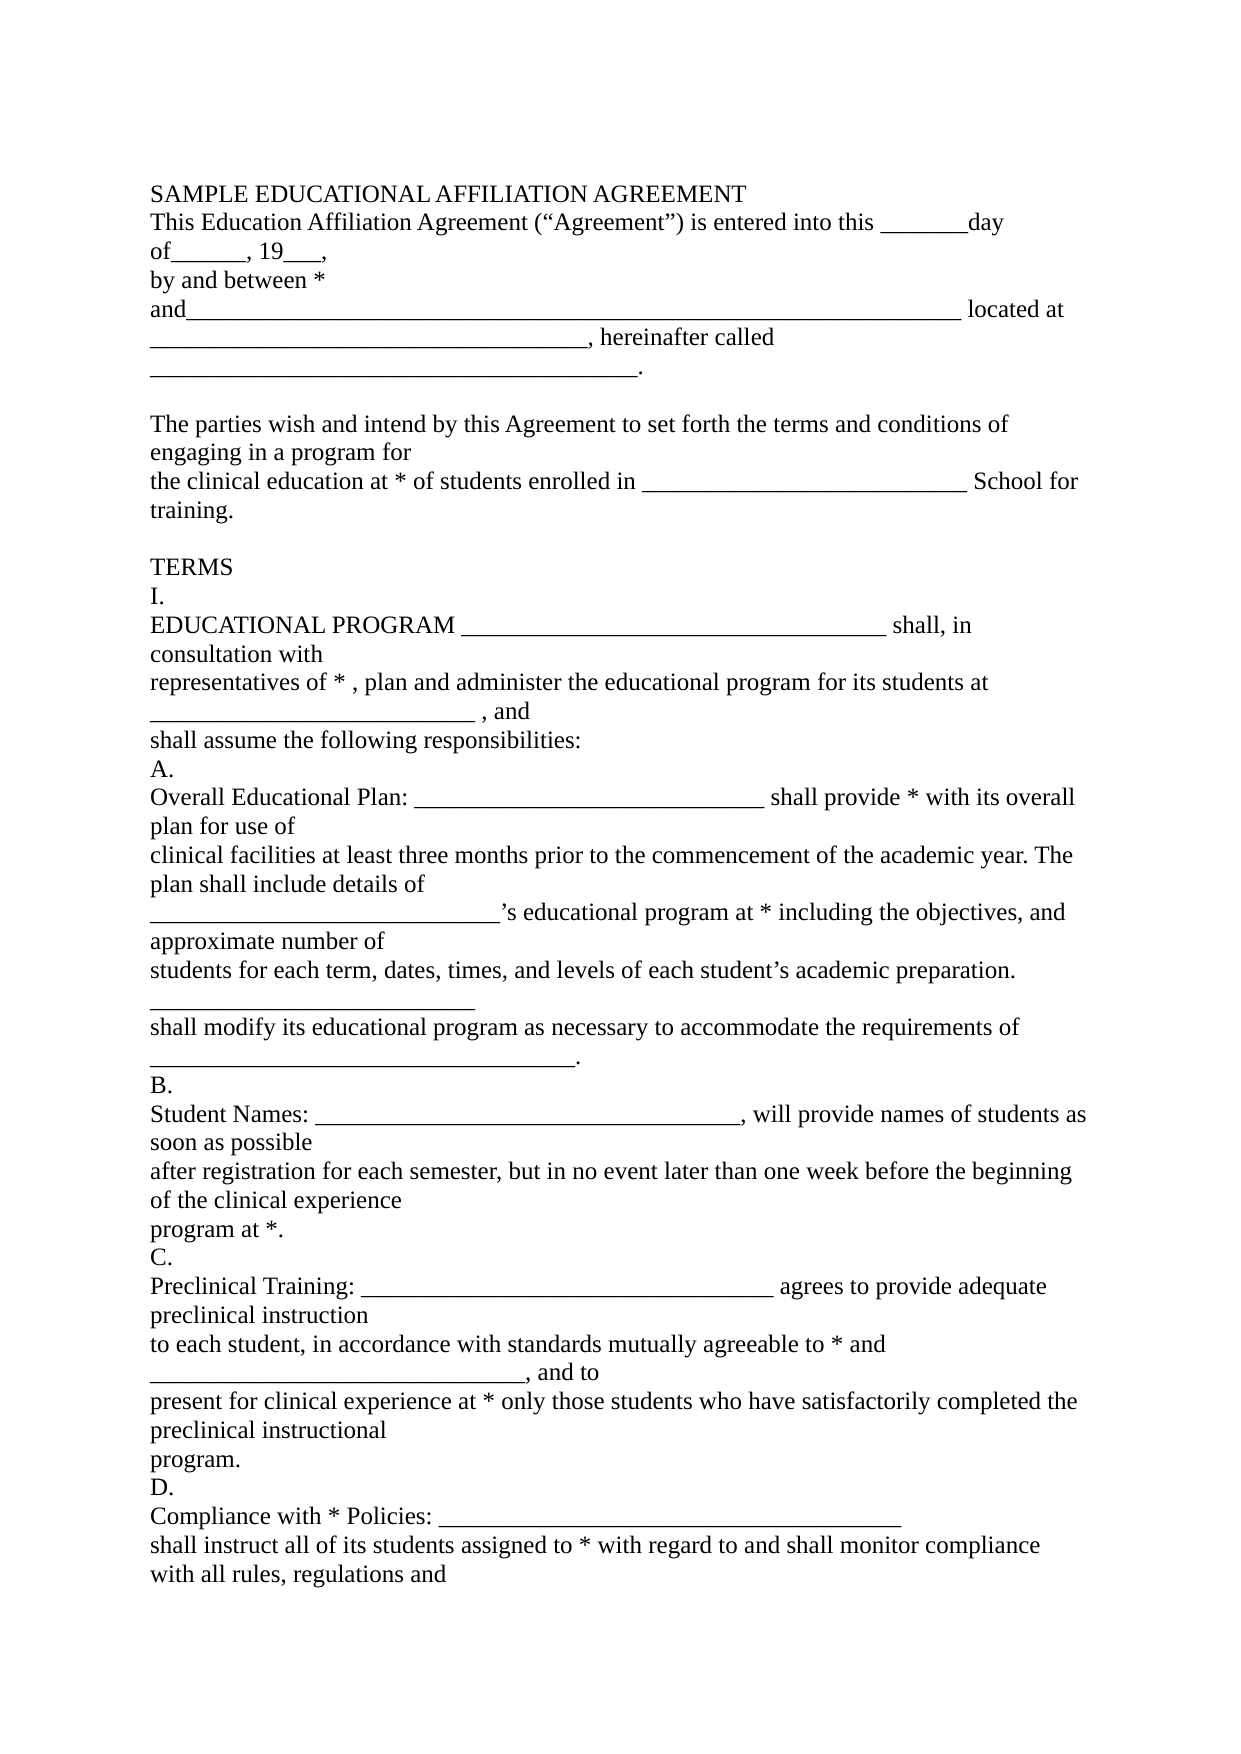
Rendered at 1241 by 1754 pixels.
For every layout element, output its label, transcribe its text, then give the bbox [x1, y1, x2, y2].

text Overall Educational Plan: ____________________________ shall provide * with its overall plan for use of [150, 782, 1090, 840]
text C. [150, 1242, 1090, 1271]
text The parties wish and intend by this Agreement to set forth the terms and conditions of engaging in a program for [150, 409, 1090, 466]
text EDUCATIONAL PROGRAM __________________________________ shall, in consultation with [150, 610, 1090, 667]
text shall assume the following responsibilities: [150, 725, 1090, 754]
text This Education Affiliation Agreement (“Agreement”) is entered into this _______day of______, 19___, [150, 207, 1090, 265]
text Student Names: __________________________________, will provide names of students as soon as possible [150, 1099, 1090, 1156]
text after registration for each semester, but in no event later than one week before the beginning of the clinical experience [150, 1156, 1090, 1214]
text shall instruct all of its students assigned to * with regard to and shall monitor compliance with all rules, regulations and [150, 1530, 1090, 1587]
text ___________________________________, hereinafter called _______________________________________. [150, 322, 1090, 380]
text __________________________________. [150, 1041, 1090, 1070]
text TERMS [150, 552, 1090, 581]
text clinical facilities at least three months prior to the commencement of the academic year. The plan shall include details of [150, 840, 1090, 897]
text D. [150, 1472, 1090, 1501]
text program at *. [150, 1214, 1090, 1242]
text SAMPLE EDUCATIONAL AFFILIATION AGREEMENT [150, 179, 1090, 207]
text A. [150, 754, 1090, 782]
text I. [150, 581, 1090, 610]
text program. [150, 1444, 1090, 1472]
text present for clinical experience at * only those students who have satisfactorily completed the preclinical instructional [150, 1386, 1090, 1444]
text shall modify its educational program as necessary to accommodate the requirements of [150, 1012, 1090, 1041]
text students for each term, dates, times, and levels of each student’s academic preparation. __________________________ [150, 955, 1090, 1012]
text ____________________________’s educational program at * including the objectives, and approximate number of [150, 897, 1090, 955]
text to each student, in accordance with standards mutually agreeable to * and ______________________________, and to [150, 1329, 1090, 1386]
text by and between * and______________________________________________________________ located at [150, 265, 1090, 322]
text Preclinical Training: _________________________________ agrees to provide adequate preclinical instruction [150, 1271, 1090, 1329]
text Compliance with * Policies: _____________________________________ [150, 1501, 1090, 1530]
text representatives of * , plan and administer the educational program for its students at __________________________ , and [150, 667, 1090, 725]
text B. [150, 1070, 1090, 1099]
text the clinical education at * of students enrolled in __________________________ School for training. [150, 466, 1090, 524]
